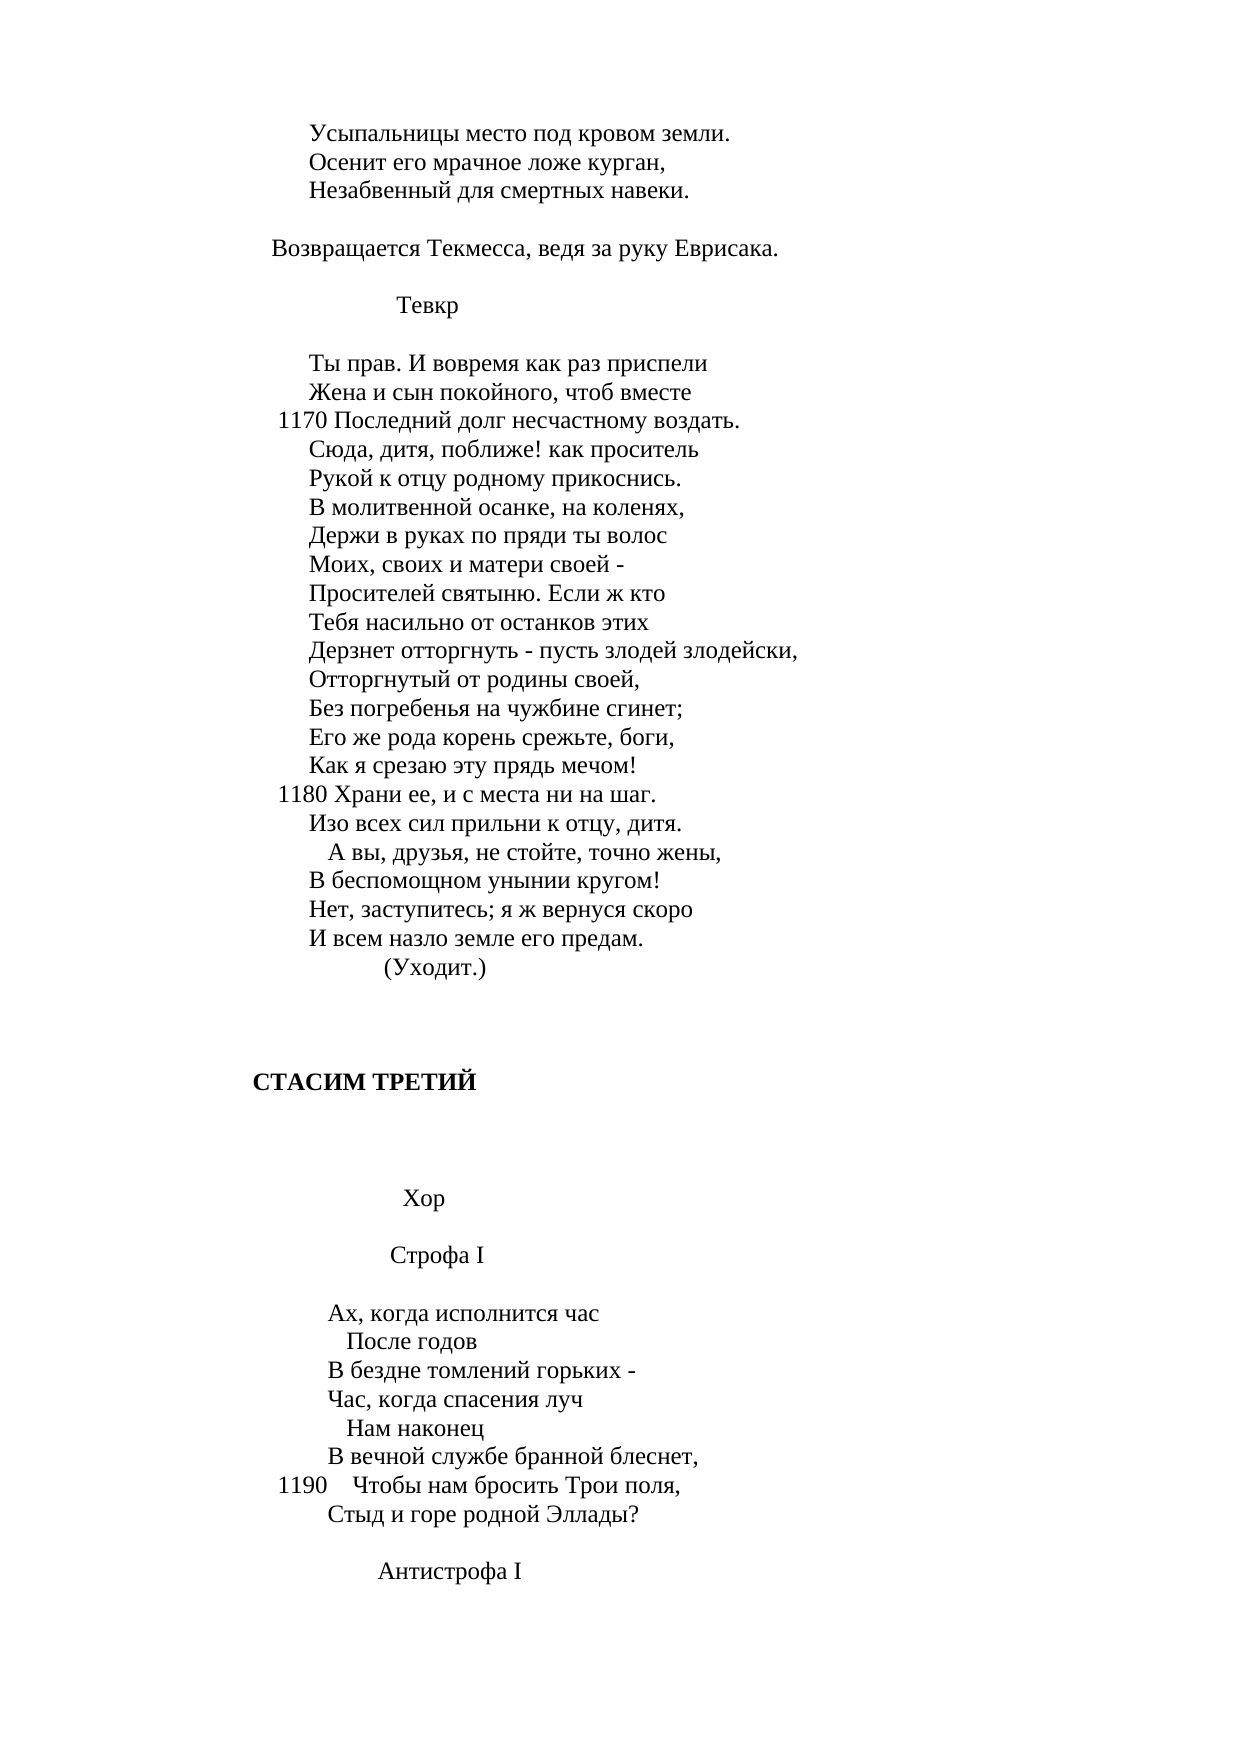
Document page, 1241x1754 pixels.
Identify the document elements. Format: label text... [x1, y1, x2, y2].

text В беспомощном унынии кругом! [177, 866, 1152, 894]
text Просителей святыню. Если ж кто [177, 578, 1152, 607]
text Моих, своих и матери своей - [177, 549, 1152, 578]
text Как я срезаю эту прядь мечом! [177, 751, 1152, 779]
text Возвращается Текмесса, ведя за руку Еврисака. [177, 233, 1152, 262]
text Рукой к отцу родному прикоснись. [177, 463, 1152, 492]
text Осенит его мрачное ложе курган, [177, 147, 1152, 176]
text Его же рода корень срежьте, боги, [177, 722, 1152, 751]
text (Уходит.) [177, 952, 1152, 981]
text Сюда, дитя, поближе! как проситель [177, 434, 1152, 463]
text Усыпальницы место под кровом земли. [177, 118, 1152, 147]
text Нам наконец [177, 1413, 1152, 1441]
text Стыд и горе родной Эллады? [177, 1499, 1152, 1528]
text И всем назло земле его предам. [177, 923, 1152, 952]
text Изо всех сил прильни к отцу, дитя. [177, 808, 1152, 837]
text Час, когда спасения луч [177, 1384, 1152, 1413]
text Строфа I [177, 1240, 1152, 1269]
text Без погребенья на чужбине сгинет; [177, 693, 1152, 722]
text 1170 Последний долг несчастному воздать. [177, 406, 1152, 434]
text Дерзнет отторгнуть - пусть злодей злодейски, [177, 636, 1152, 664]
text Нет, заступитесь; я ж вернуся скоро [177, 894, 1152, 923]
text Тебя насильно от останков этих [177, 607, 1152, 636]
text В вечной службе бранной блеснет, [177, 1441, 1152, 1470]
text Незабвенный для смертных навеки. [177, 176, 1152, 204]
text СТАСИМ ТРЕТИЙ [252, 1067, 1152, 1096]
text 1180 Храни ее, и с места ни на шаг. [177, 779, 1152, 808]
text Тевкр [177, 291, 1152, 319]
text А вы, друзья, не стойте, точно жены, [177, 837, 1152, 866]
text Ах, когда исполнится час [177, 1298, 1152, 1326]
text Хор [177, 1183, 1152, 1211]
text Жена и сын покойного, чтоб вместе [177, 377, 1152, 406]
text В молитвенной осанке, на коленях, [177, 492, 1152, 521]
text 1190 Чтобы нам бросить Трои поля, [177, 1470, 1152, 1499]
text Держи в руках по пряди ты волос [177, 521, 1152, 549]
text После годов [177, 1326, 1152, 1355]
text В бездне томлений горьких - [177, 1355, 1152, 1384]
text Отторгнутый от родины своей, [177, 664, 1152, 693]
text Антистрофа I [177, 1556, 1152, 1585]
text Ты прав. И вовремя как раз приспели [177, 348, 1152, 377]
